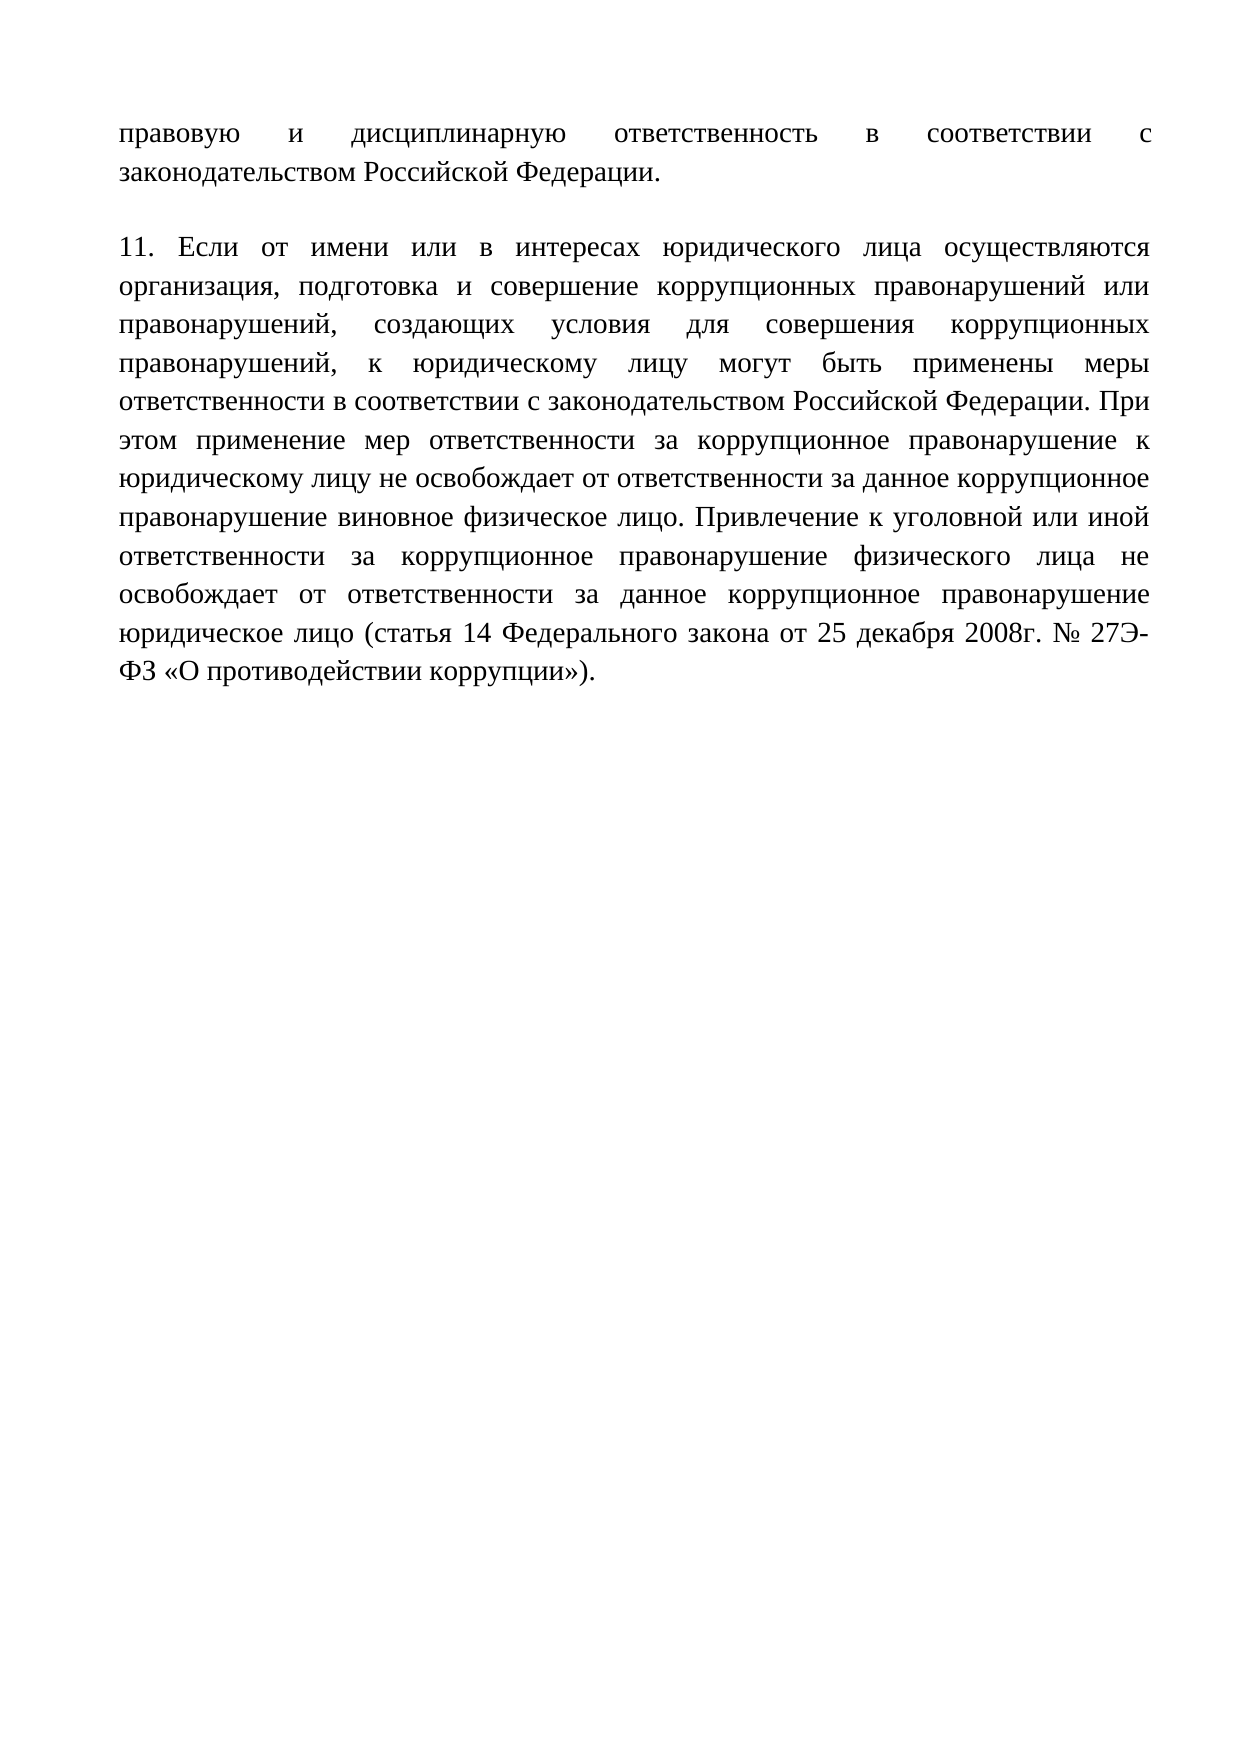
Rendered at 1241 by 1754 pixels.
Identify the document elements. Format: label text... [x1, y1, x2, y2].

list Если от имени или в интересах юридического лица осуществляются организация, подготовка и совершение коррупционных правонарушений или правонарушений, создающих условия для совершения коррупционных правонарушений, к юридическому лицу могут быть применены меры ответственности в соответствии с законодательством Российской Федерации. При этом применение мер ответственности за коррупционное правонарушение к юридическому лицу не освобождает от ответственности за данное коррупционное правонарушение виновное физическое лицо. Привлечение к уголовной или иной ответственности за коррупционное правонарушение физического лица не освобождает от ответственности за данное коррупционное правонарушение юридическое лицо (статья 14 Федерального закона от 25 декабря 2008г. № 27Э-ФЗ «О противодействии коррупции»). [118, 229, 1151, 687]
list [118, 115, 1153, 187]
